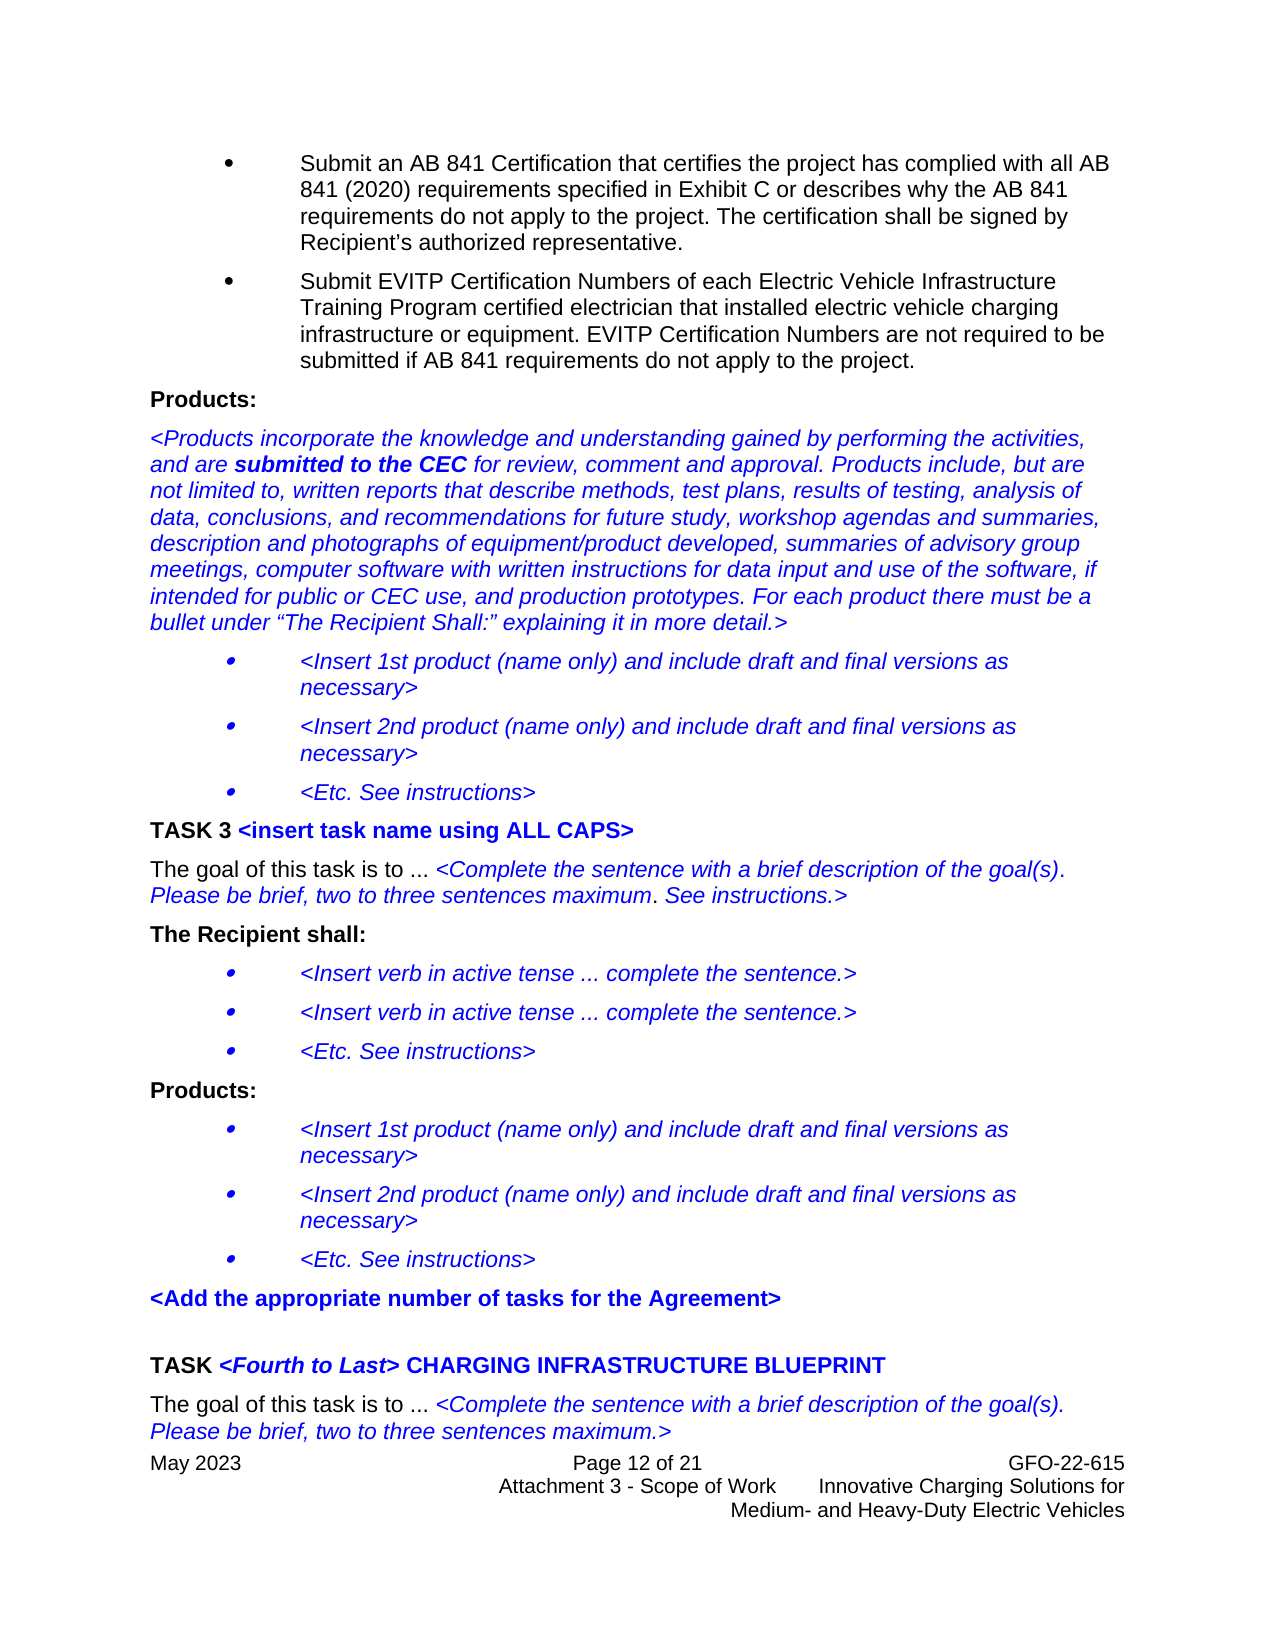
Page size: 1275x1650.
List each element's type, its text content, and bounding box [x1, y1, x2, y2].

text The Recipient shall: [150, 921, 1125, 948]
list <Insert 1st product (name only) and include draft and final versions as necessary> [225, 648, 1125, 701]
list <Insert 2nd product (name only) and include draft and final versions as necessary> [225, 713, 1125, 766]
text The goal of this task is to ... <Complete the sentence with a brief description of the goal(s). Please be brief, two to three sentences maximum.> [150, 1391, 1125, 1444]
list Submit an AB 841 Certification that certifies the project has complied with all AB 841 (2020) requirements specified in Exhibit C or describes why the AB 841 requirements do not apply to the project. The certification shall be signed by Recipient’s authorized representative. [225, 150, 1125, 255]
text TASK <Fourth to Last> CHARGING INFRASTRUCTURE BLUEPRINT [150, 1352, 1125, 1379]
list <Etc. See instructions> [225, 1038, 1125, 1064]
list <Insert 2nd product (name only) and include draft and final versions as necessary> [225, 1181, 1125, 1233]
list <Etc. See instructions> [225, 778, 1125, 805]
text TASK 3 <insert task name using ALL CAPS> [150, 817, 1125, 844]
list <Insert verb in active tense ... complete the sentence.> [225, 999, 1125, 1025]
text Products: [150, 386, 1125, 412]
list Submit EVITP Certification Numbers of each Electric Vehicle Infrastructure Training Program certified electrician that installed electric vehicle charging infrastructure or equipment. EVITP Certification Numbers are not required to be submitted if AB 841 requirements do not apply to the project. [225, 268, 1125, 373]
text Products: [150, 1077, 1125, 1103]
list <Insert verb in active tense ... complete the sentence.> [225, 960, 1125, 987]
text The goal of this task is to ... <Complete the sentence with a brief description of the goal(s). Please be brief, two to three sentences maximum. See instructions.> [150, 856, 1125, 909]
list <Insert 1st product (name only) and include draft and final versions as necessary> [225, 1116, 1125, 1168]
text <Add the appropriate number of tasks for the Agreement> [150, 1285, 1125, 1340]
text <Products incorporate the knowledge and understanding gained by performing the activities, and are submitted to the CEC for review, comment and approval. Products include, but are not limited to, written reports that describe methods, test plans, results of testing, analysis of data, conclusions, and recommendations for future study, workshop agendas and summaries, description and photographs of equipment/product developed, summaries of advisory group meetings, computer software with written instructions for data input and use of the software, if intended for public or CEC use, and production prototypes. For each product there must be a bullet under “The Recipient Shall:” explaining it in more detail.> [150, 425, 1125, 636]
list <Etc. See instructions> [225, 1246, 1125, 1272]
